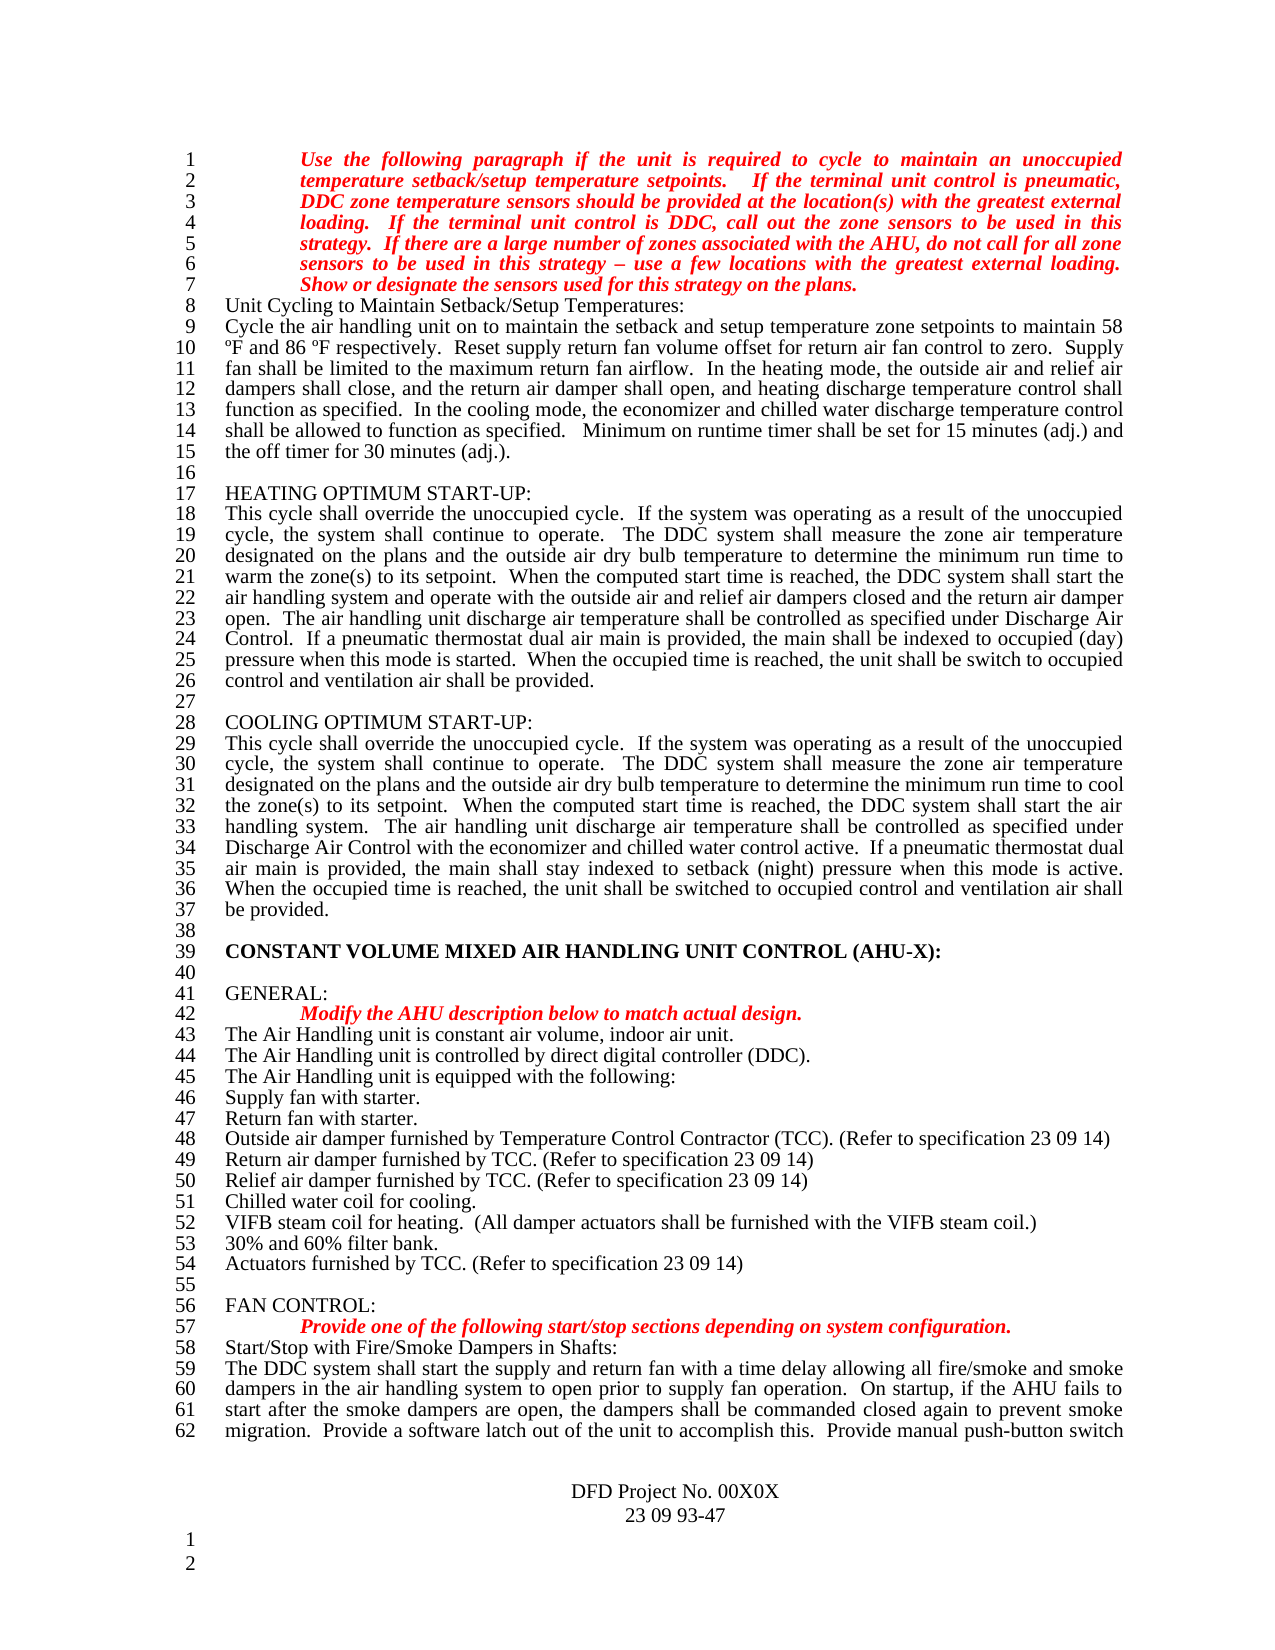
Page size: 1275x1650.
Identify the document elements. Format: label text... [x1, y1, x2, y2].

text COOLING OPTIMUM START-UP: [225, 712, 1125, 733]
text Relief air damper furnished by TCC. (Refer to specification 23 09 14) [225, 1171, 1125, 1192]
text 30% and 60% filter bank. [225, 1233, 1125, 1254]
text Cycle the air handling unit on to maintain the setback and setup temperature zone setpoints to maintain 58 ºF and 86 ºF respectively. Reset supply return fan volume offset for return air fan control to zero. Supply fan shall be limited to the maximum return fan airflow. In the heating mode, the outside air and relief air dampers shall close, and the return air damper shall open, and heating discharge temperature control shall function as specified. In the cooling mode, the economizer and chilled water discharge temperature control shall be allowed to function as specified. Minimum on runtime timer shall be set for 15 minutes (adj.) and the off timer for 30 minutes (adj.). [225, 317, 1125, 462]
text VIFB steam coil for heating. (All damper actuators shall be furnished with the VIFB steam coil.) [225, 1212, 1125, 1233]
text This cycle shall override the unoccupied cycle. If the system was operating as a result of the unoccupied cycle, the system shall continue to operate. The DDC system shall measure the zone air temperature designated on the plans and the outside air dry bulb temperature to determine the minimum run time to warm the zone(s) to its setpoint. When the computed start time is reached, the DDC system shall start the air handling system and operate with the outside air and relief air dampers closed and the return air damper open. The air handling unit discharge air temperature shall be controlled as specified under Discharge Air Control. If a pneumatic thermostat dual air main is provided, the main shall be indexed to occupied (day) pressure when this mode is started. When the occupied time is reached, the unit shall be switch to occupied control and ventilation air shall be provided. [225, 504, 1125, 692]
text Return air damper furnished by TCC. (Refer to specification 23 09 14) [225, 1150, 1125, 1171]
text Modify the AHU description below to match actual design. [300, 1004, 1125, 1025]
text Actuators furnished by TCC. (Refer to specification 23 09 14) [225, 1254, 1125, 1275]
text The Air Handling unit is constant air volume, indoor air unit. [225, 1025, 1125, 1046]
text GENERAL: [225, 983, 1125, 1004]
text Chilled water coil for cooling. [225, 1192, 1125, 1212]
text Supply fan with starter. [225, 1087, 1125, 1108]
text FAN CONTROL: [225, 1296, 1125, 1317]
text Outside air damper furnished by Temperature Control Contractor (TCC). (Refer to specification 23 09 14) [225, 1129, 1125, 1150]
text HEATING OPTIMUM START-UP: [225, 483, 1125, 504]
text Unit Cycling to Maintain Setback/Setup Temperatures: [225, 296, 1125, 317]
text This cycle shall override the unoccupied cycle. If the system was operating as a result of the unoccupied cycle, the system shall continue to operate. The DDC system shall measure the zone air temperature designated on the plans and the outside air dry bulb temperature to determine the minimum run time to cool the zone(s) to its setpoint. When the computed start time is reached, the DDC system shall start the air handling system. The air handling unit discharge air temperature shall be controlled as specified under Discharge Air Control with the economizer and chilled water control active. If a pneumatic thermostat dual air main is provided, the main shall stay indexed to setback (night) pressure when this mode is active. When the occupied time is reached, the unit shall be switched to occupied control and ventilation air shall be provided. [225, 733, 1125, 921]
subtitle CONSTANT VOLUME MIXED AIR HANDLING UNIT CONTROL (AHU-X): [225, 942, 1125, 962]
text The Air Handling unit is equipped with the following: [225, 1067, 1125, 1087]
text The Air Handling unit is controlled by direct digital controller (DDC). [225, 1046, 1125, 1067]
text Start/Stop with Fire/Smoke Dampers in Shafts: [225, 1337, 1125, 1358]
text Return fan with starter. [225, 1108, 1125, 1129]
text Use the following paragraph if the unit is required to cycle to maintain an unoccupied temperature setback/setup temperature setpoints. If the terminal unit control is pneumatic, DDC zone temperature sensors should be provided at the location(s) with the greatest external loading. If the terminal unit control is DDC, call out the zone sensors to be used in this strategy. If there are a large number of zones associated with the AHU, do not call for all zone sensors to be used in this strategy – use a few locations with the greatest external loading. Show or designate the sensors used for this strategy on the plans. [300, 150, 1125, 296]
text Provide one of the following start/stop sections depending on system configuration. [300, 1317, 1125, 1337]
